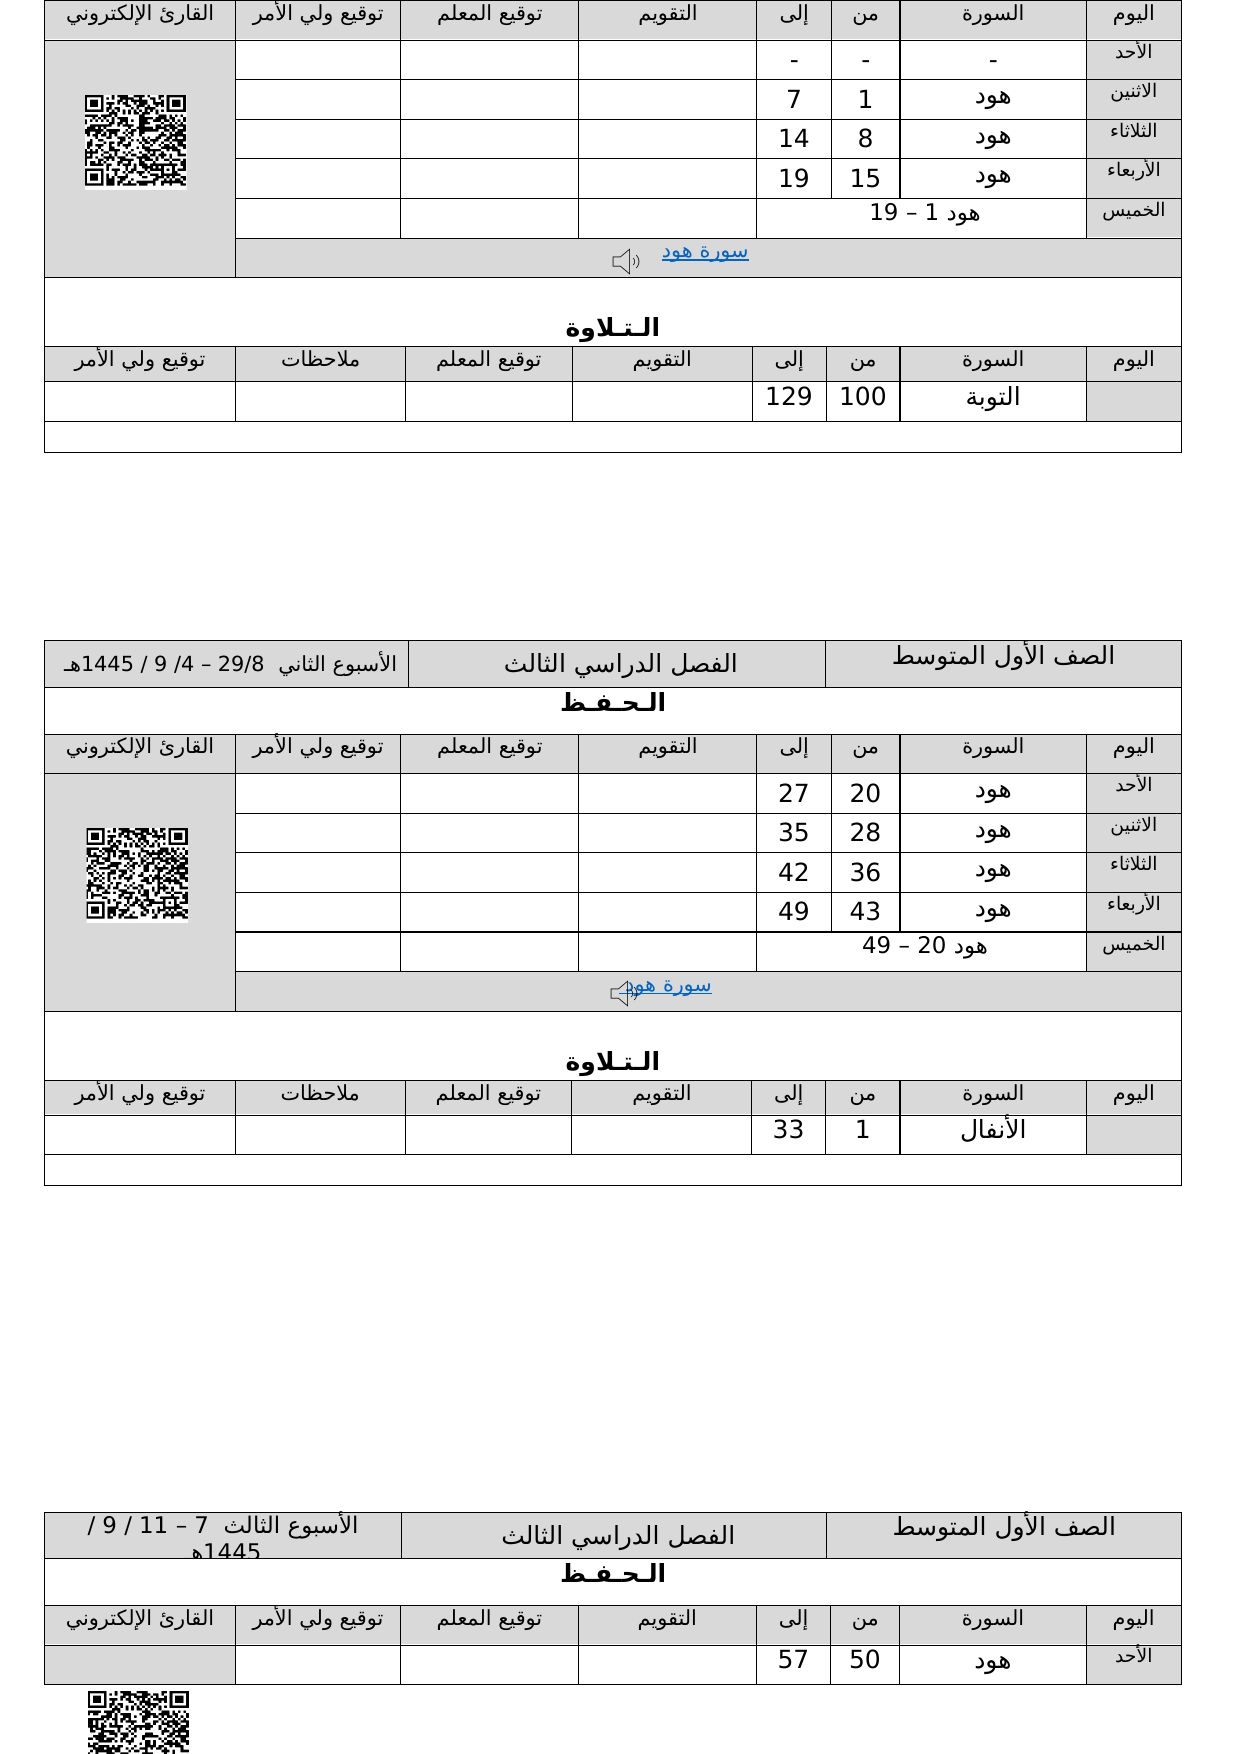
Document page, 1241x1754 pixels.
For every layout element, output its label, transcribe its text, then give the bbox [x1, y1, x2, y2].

table_cell 129 [753, 382, 826, 421]
table_cell هود [900, 1646, 1086, 1684]
table_cell 100 [827, 382, 899, 421]
table_cell هود 20 – 49 [757, 933, 1086, 971]
table_cell توقيع ولي الأمر [236, 735, 400, 773]
table_cell إلى [757, 1606, 830, 1644]
table_cell هود [901, 80, 1086, 119]
table_cell القارئ الإلكتروني [45, 735, 235, 773]
picture [86, 828, 189, 923]
table_cell الأربعاء [1087, 159, 1181, 198]
table_cell [45, 382, 235, 421]
table_cell [45, 1646, 235, 1684]
table_cell [579, 933, 756, 971]
table_cell 15 [832, 159, 899, 198]
table_cell [401, 853, 578, 892]
table_cell [579, 853, 756, 892]
table_cell سورة هود [236, 972, 1181, 1011]
table_cell الخميس [1087, 199, 1181, 237]
table_cell [236, 853, 400, 892]
table_cell الـحـفـظ [45, 1559, 1181, 1605]
table_cell [579, 80, 756, 119]
table_cell 28 [832, 814, 899, 852]
table_cell [406, 1116, 571, 1154]
table_cell - [901, 41, 1086, 79]
table_cell 36 [832, 853, 899, 892]
table_cell الـحـفـظ [45, 688, 1181, 733]
table_cell التقويم [579, 1, 756, 39]
table_cell [573, 382, 752, 421]
table_cell 20 [832, 774, 899, 813]
table_cell - [757, 41, 831, 79]
table_cell الأحد [1087, 1646, 1181, 1684]
table_cell توقيع المعلم [401, 1606, 578, 1644]
table_cell التقويم [579, 735, 756, 773]
table_cell توقيع المعلم [401, 735, 578, 773]
picture [606, 975, 643, 1012]
table_cell [579, 199, 756, 237]
table_cell اليوم [1087, 1606, 1181, 1644]
table_cell [45, 422, 1181, 452]
table_cell 7 [757, 80, 831, 119]
table_cell الاثنين [1087, 814, 1181, 852]
table_cell [579, 814, 756, 852]
table_cell [236, 933, 400, 971]
table_cell اليوم [1087, 735, 1181, 773]
table_header الصف الأول المتوسط [827, 1513, 1181, 1558]
table_cell السورة [901, 347, 1086, 381]
table_cell الأربعاء [1087, 893, 1181, 931]
table_cell [236, 120, 400, 158]
table_cell من [832, 735, 899, 773]
table_cell هود [901, 893, 1086, 931]
table_cell [579, 774, 756, 813]
table_cell [236, 382, 405, 421]
table_cell القارئ الإلكتروني [45, 1606, 235, 1644]
table_cell [236, 1116, 405, 1154]
table_cell من [826, 1081, 899, 1114]
table_cell [45, 774, 235, 1011]
table_cell الأحد [1087, 774, 1181, 813]
table_cell [401, 814, 578, 852]
table_cell الـتـلاوة [45, 278, 1181, 346]
table_cell [401, 159, 578, 198]
table_cell 35 [757, 814, 831, 852]
table_cell [236, 41, 400, 79]
table_cell [401, 1646, 578, 1684]
table_cell [1087, 382, 1181, 421]
table_cell الثلاثاء [1087, 120, 1181, 158]
table_cell السورة [901, 735, 1086, 773]
table_cell [579, 1646, 756, 1684]
table_cell اليوم [1087, 1081, 1181, 1114]
table_cell ملاحظات [236, 1081, 405, 1114]
table_cell إلى [757, 1, 831, 39]
table_cell [572, 1116, 751, 1154]
table_cell 50 [831, 1646, 899, 1684]
table_cell [236, 199, 400, 237]
picture [608, 243, 645, 280]
table_cell اليوم [1087, 347, 1181, 381]
table_cell [236, 1646, 400, 1684]
table_cell هود [901, 853, 1086, 892]
table_cell الـتـلاوة [45, 1012, 1181, 1080]
table_cell 1 [832, 80, 899, 119]
table_cell الخميس [1087, 933, 1181, 971]
table_header الفصل الدراسي الثالث [402, 1513, 826, 1558]
table_cell من [832, 1, 899, 39]
table_cell التقويم [572, 1081, 751, 1114]
table_cell [401, 199, 578, 237]
table_cell 43 [832, 893, 899, 931]
table_cell [45, 1155, 1181, 1185]
table_cell إلى [753, 347, 826, 381]
table_cell اليوم [1087, 1, 1181, 39]
table_cell الأحد [1087, 41, 1181, 79]
table_cell الثلاثاء [1087, 853, 1181, 892]
table_cell [401, 120, 578, 158]
table_cell من [827, 347, 899, 381]
table_cell توقيع ولي الأمر [45, 347, 235, 381]
table_cell 19 [757, 159, 831, 198]
table_cell هود [901, 120, 1086, 158]
table_cell التقويم [579, 1606, 756, 1644]
table_cell توقيع ولي الأمر [236, 1606, 400, 1644]
table_cell 33 [752, 1116, 825, 1154]
table_cell [579, 159, 756, 198]
table_cell [1087, 1116, 1181, 1154]
table_cell هود [901, 774, 1086, 813]
table_cell [45, 41, 235, 277]
table_header الأسبوع الثاني 29/8 – 4/ 9 / 1445هـ [45, 641, 408, 687]
table_cell من [831, 1606, 899, 1644]
table_header الصف الأول المتوسط [826, 641, 1181, 687]
table_cell هود 1 – 19 [757, 199, 1086, 237]
table_cell إلى [757, 735, 831, 773]
table_header الفصل الدراسي الثالث [409, 641, 825, 687]
table_cell [236, 814, 400, 852]
table_cell توقيع المعلم [401, 1, 578, 39]
table_cell الأنفال [901, 1116, 1086, 1154]
table_cell [401, 80, 578, 119]
table_cell [236, 159, 400, 198]
table_cell السورة [901, 1081, 1086, 1114]
table_cell [406, 382, 572, 421]
table_cell ملاحظات [236, 347, 405, 381]
table_cell [579, 893, 756, 931]
table_cell السورة [901, 1, 1086, 39]
table_cell 42 [757, 853, 831, 892]
picture [85, 95, 187, 190]
table_cell 57 [757, 1646, 830, 1684]
table_cell [401, 933, 578, 971]
picture [88, 1691, 190, 1754]
table_cell 49 [757, 893, 831, 931]
table_cell 8 [832, 120, 899, 158]
table_cell هود [901, 814, 1086, 852]
table_cell السورة [900, 1606, 1086, 1644]
table_cell 1 [826, 1116, 899, 1154]
table_cell 14 [757, 120, 831, 158]
table_cell توقيع المعلم [406, 1081, 571, 1114]
table_cell سورة هود [236, 239, 1181, 277]
table_cell إلى [752, 1081, 825, 1114]
table_cell [236, 80, 400, 119]
table_cell [45, 1116, 235, 1154]
table_cell التوبة [901, 382, 1086, 421]
table_cell توقيع ولي الأمر [45, 1081, 235, 1114]
table_cell الاثنين [1087, 80, 1181, 119]
table_cell [401, 41, 578, 79]
table_cell توقيع ولي الأمر [236, 1, 400, 39]
table_cell القارئ الإلكتروني [45, 1, 235, 39]
table_cell هود [901, 159, 1086, 198]
table_cell [236, 893, 400, 931]
table_cell التقويم [573, 347, 752, 381]
table_cell [579, 41, 756, 79]
table_cell [579, 120, 756, 158]
table_cell - [832, 41, 899, 79]
table_cell [401, 893, 578, 931]
table_cell توقيع المعلم [406, 347, 572, 381]
table_header الأسبوع الثالث 7 – 11 / 9 / 1445هـ [45, 1513, 401, 1558]
table_cell 27 [757, 774, 831, 813]
table_cell [401, 774, 578, 813]
table_cell [236, 774, 400, 813]
